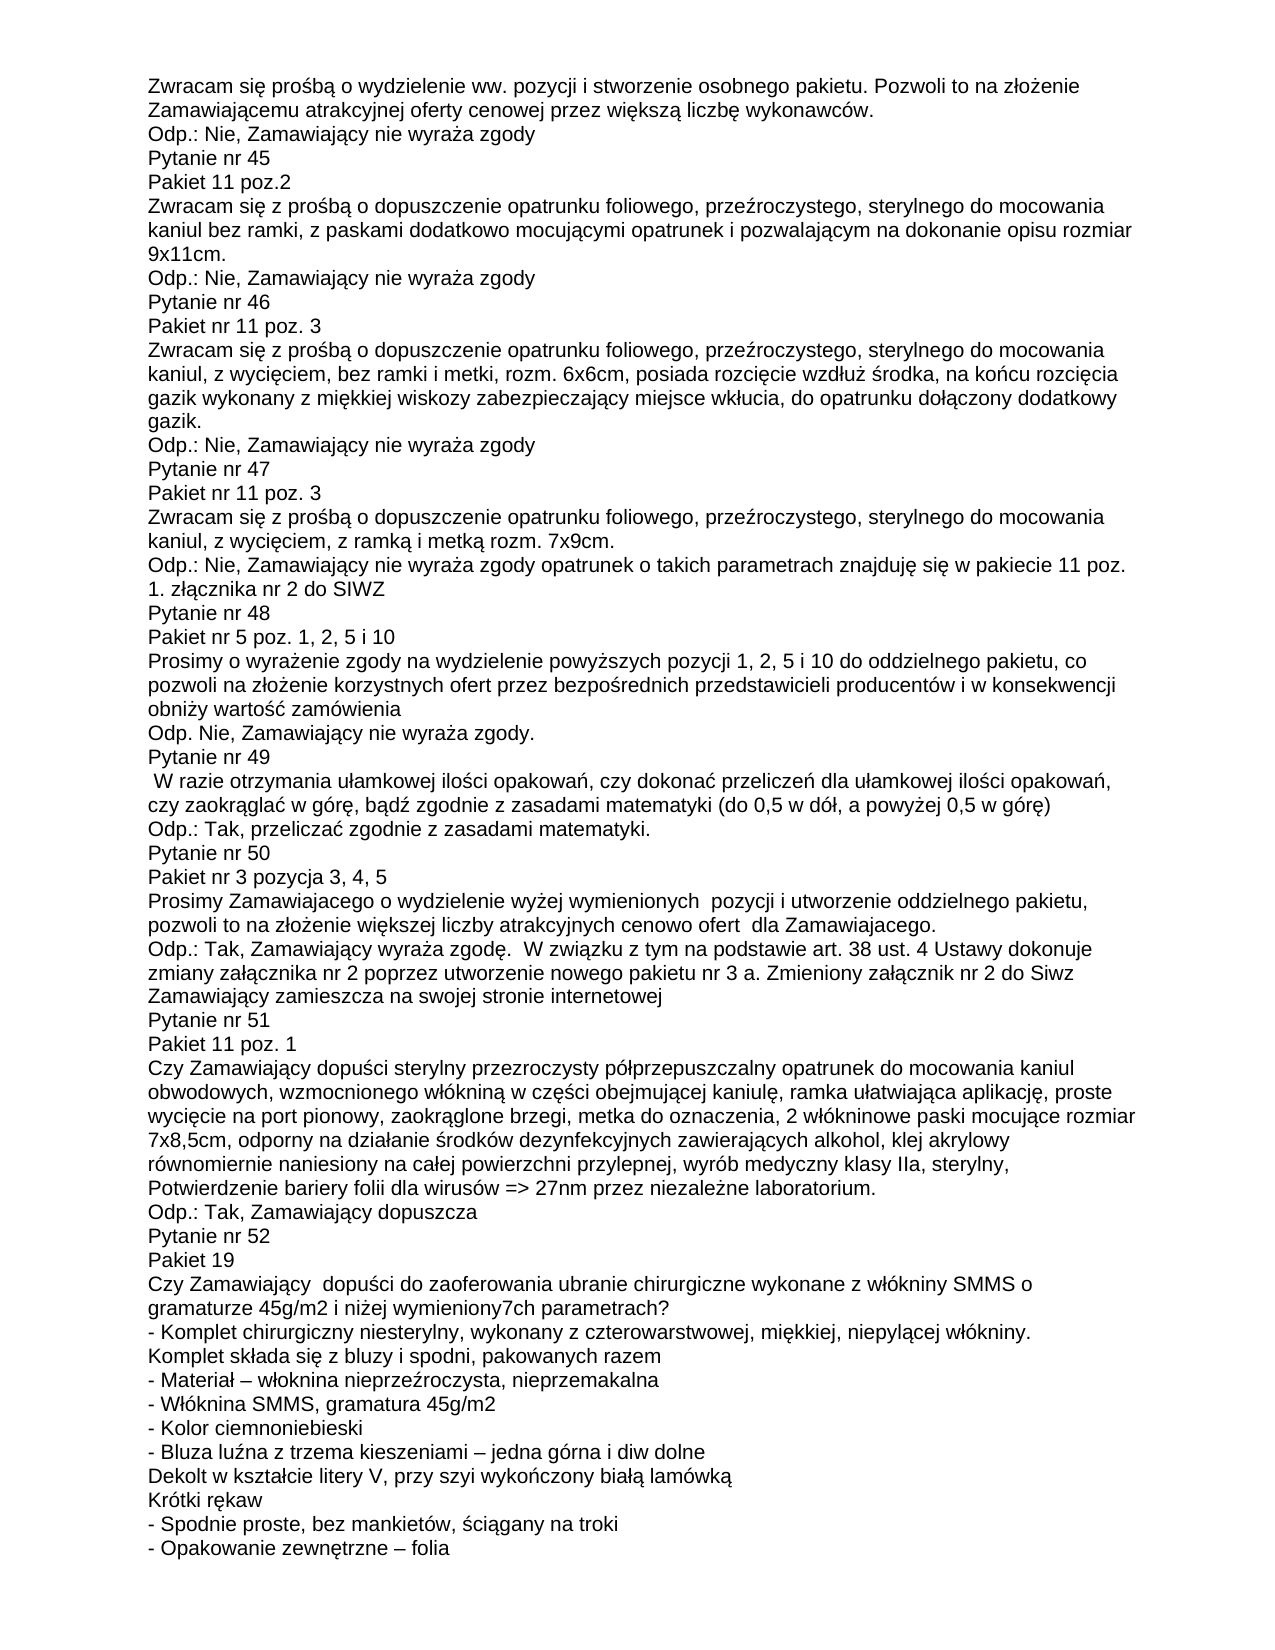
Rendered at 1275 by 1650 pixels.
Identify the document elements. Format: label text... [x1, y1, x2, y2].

text Zwracam się z prośbą o dopuszczenie opatrunku foliowego, przeźroczystego, sterylnego do mocowania kaniul, z wycięciem, z ramką i metką rozm. 7x9cm. [148, 505, 1137, 553]
text Zwracam się z prośbą o dopuszczenie opatrunku foliowego, przeźroczystego, sterylnego do mocowania kaniul, z wycięciem, bez ramki i metki, rozm. 6x6cm, posiada rozcięcie wzdłuż środka, na końcu rozcięcia gazik wykonany z miękkiej wiskozy zabezpieczający miejsce wkłucia, do opatrunku dołączony dodatkowy gazik. [148, 337, 1137, 433]
text Pakiet nr 11 poz. 3 [148, 481, 1137, 505]
text - Bluza luźna z trzema kieszeniami – jedna górna i diw dolne [148, 1439, 1137, 1463]
text Odp.: Tak, Zamawiający dopuszcza [148, 1200, 1137, 1224]
text - Kolor ciemnoniebieski [148, 1416, 1137, 1439]
text Dekolt w kształcie litery V, przy szyi wykończony białą lamówką [148, 1463, 1137, 1487]
text - Opakowanie zewnętrzne – folia [148, 1535, 1137, 1559]
text Komplet składa się z bluzy i spodni, pakowanych razem [148, 1344, 1137, 1368]
text Pytanie nr 46 [148, 289, 1137, 313]
text Pytanie nr 48 [148, 601, 1137, 625]
text Pakiet nr 11 poz. 3 [148, 313, 1137, 337]
text Pakiet 19 [148, 1248, 1137, 1272]
text - Komplet chirurgiczny niesterylny, wykonany z czterowarstwowej, miękkiej, niepylącej włókniny. [148, 1320, 1137, 1344]
text Zwracam się prośbą o wydzielenie ww. pozycji i stworzenie osobnego pakietu. Pozwoli to na złożenie Zamawiającemu atrakcyjnej oferty cenowej przez większą liczbę wykonawców. [148, 74, 1137, 122]
text Pytanie nr 52 [148, 1224, 1137, 1248]
text Pytanie nr 45 [148, 146, 1137, 170]
text Pytanie nr 51 [148, 1008, 1137, 1032]
text Prosimy o wyrażenie zgody na wydzielenie powyższych pozycji 1, 2, 5 i 10 do oddzielnego pakietu, co pozwoli na złożenie korzystnych ofert przez bezpośrednich przedstawicieli producentów i w konsekwencji obniży wartość zamówienia [148, 649, 1137, 721]
text Krótki rękaw [148, 1487, 1137, 1511]
text W razie otrzymania ułamkowej ilości opakowań, czy dokonać przeliczeń dla ułamkowej ilości opakowań, czy zaokrąglać w górę, bądź zgodnie z zasadami matematyki (do 0,5 w dół, a powyżej 0,5 w górę) [148, 769, 1137, 817]
text Pakiet nr 5 poz. 1, 2, 5 i 10 [148, 625, 1137, 649]
text Pytanie nr 47 [148, 457, 1137, 481]
text - Włóknina SMMS, gramatura 45g/m2 [148, 1392, 1137, 1416]
text Odp.: Nie, Zamawiający nie wyraża zgody [148, 122, 1137, 146]
text - Spodnie proste, bez mankietów, ściągany na troki [148, 1511, 1137, 1535]
text Zwracam się z prośbą o dopuszczenie opatrunku foliowego, przeźroczystego, sterylnego do mocowania kaniul bez ramki, z paskami dodatkowo mocującymi opatrunek i pozwalającym na dokonanie opisu rozmiar 9x11cm. [148, 194, 1137, 266]
text Pakiet 11 poz. 1 [148, 1032, 1137, 1056]
text Czy Zamawiający dopuści sterylny przezroczysty półprzepuszczalny opatrunek do mocowania kaniul obwodowych, wzmocnionego włókniną w części obejmującej kaniulę, ramka ułatwiająca aplikację, proste wycięcie na port pionowy, zaokrąglone brzegi, metka do oznaczenia, 2 włókninowe paski mocujące rozmiar 7x8,5cm, odporny na działanie środków dezynfekcyjnych zawierających alkohol, klej akrylowy równomiernie naniesiony na całej powierzchni przylepnej, wyrób medyczny klasy IIa, sterylny, Potwierdzenie bariery folii dla wirusów => 27nm przez niezależne laboratorium. [148, 1056, 1137, 1200]
text Odp.: Nie, Zamawiający nie wyraża zgody opatrunek o takich parametrach znajduję się w pakiecie 11 poz. 1. złącznika nr 2 do SIWZ [148, 553, 1137, 601]
text - Materiał – włoknina nieprzeźroczysta, nieprzemakalna [148, 1368, 1137, 1392]
text Pytanie nr 49 [148, 745, 1137, 769]
text Prosimy Zamawiajacego o wydzielenie wyżej wymienionych pozycji i utworzenie oddzielnego pakietu, pozwoli to na złożenie większej liczby atrakcyjnych cenowo ofert dla Zamawiajacego. [148, 888, 1137, 936]
text Pytanie nr 50 [148, 841, 1137, 864]
text Pakiet 11 poz.2 [148, 170, 1137, 194]
text Odp. Nie, Zamawiający nie wyraża zgody. [148, 721, 1137, 745]
text Odp.: Nie, Zamawiający nie wyraża zgody [148, 266, 1137, 289]
text Odp.: Nie, Zamawiający nie wyraża zgody [148, 433, 1137, 457]
text Pakiet nr 3 pozycja 3, 4, 5 [148, 864, 1137, 888]
text Odp.: Tak, Zamawiający wyraża zgodę. W związku z tym na podstawie art. 38 ust. 4 Ustawy dokonuje zmiany załącznika nr 2 poprzez utworzenie nowego pakietu nr 3 a. Zmieniony załącznik nr 2 do Siwz Zamawiający zamieszcza na swojej stronie internetowej [148, 936, 1137, 1008]
text Odp.: Tak, przeliczać zgodnie z zasadami matematyki. [148, 817, 1137, 841]
text Czy Zamawiający dopuści do zaoferowania ubranie chirurgiczne wykonane z włókniny SMMS o gramaturze 45g/m2 i niżej wymieniony7ch parametrach? [148, 1272, 1137, 1320]
